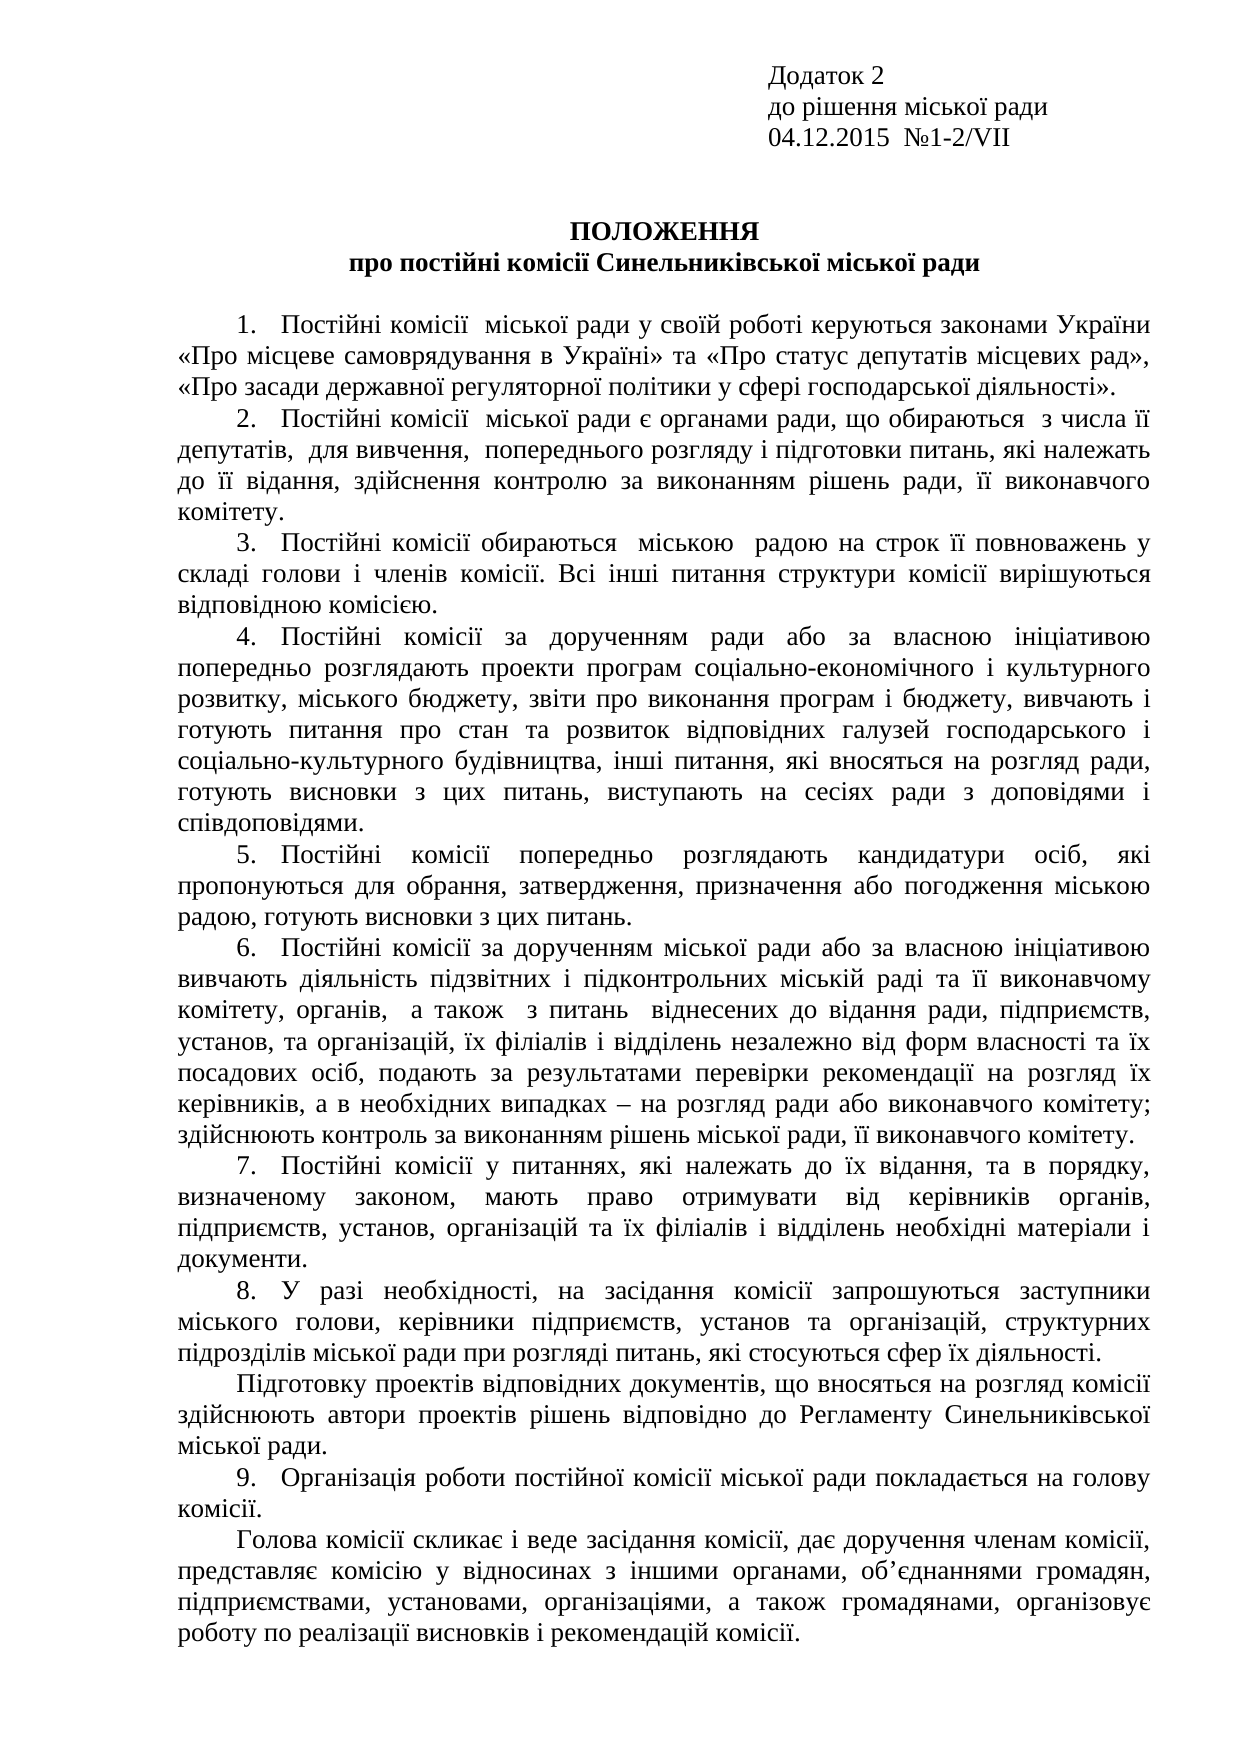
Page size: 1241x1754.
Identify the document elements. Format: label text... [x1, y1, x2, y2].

list Постійні комісії міської ради у своїй роботі керуються законами України «Про місцеве самоврядування в Україні» та «Про статус депутатів місцевих рад», «Про засади державної регуляторної політики у сфері господарської діяльності». [177, 308, 1152, 402]
text Додаток 2 [177, 59, 1152, 90]
list Постійні комісії за дорученням ради або за власною ініціативою попередньо розглядають проекти програм соціально-економічного і культурного розвитку, міського бюджету, звіти про виконання програм і бюджету, вивчають і готують питання про стан та розвиток відповідних галузей господарського і соціально-культурного будівництва, інші питання, які вносяться на розгляд ради, готують висновки з цих питань, виступають на сесіях ради з доповідями і співдоповідями. [177, 620, 1152, 838]
text ПОЛОЖЕННЯ [177, 215, 1152, 246]
list Постійні комісії попередньо розглядають кандидатури осіб, які пропонуються для обрання, затвердження, призначення або погодження міською радою, готують висновки з цих питань. [177, 838, 1152, 931]
list Постійні комісії обираються міською радою на строк її повноважень у складі голови і членів комісії. Всі інші питання структури комісії вирішуються відповідною комісією. [177, 526, 1152, 620]
list Організація роботи постійної комісії міської ради покладається на голову комісії. [177, 1461, 1152, 1523]
list У разі необхідності, на засідання комісії запрошуються заступники міського голови, керівники підприємств, установ та організацій, структурних підрозділів міської ради при розгляді питань, які стосуються сфер їх діяльності. [177, 1274, 1152, 1367]
text до рішення міської ради [177, 90, 1152, 121]
text про постійні комісії Синельниківської міської ради [177, 246, 1152, 277]
list Підготовку проектів відповідних документів, що вносяться на розгляд комісії здійснюють автори проектів рішень відповідно до Регламенту Синельниківської міської ради. [177, 1367, 1152, 1461]
list Постійні комісії міської ради є органами ради, що обираються з числа її депутатів, для вивчення, попереднього розгляду і підготовки питань, які належать до її відання, здійснення контролю за виконанням рішень ради, її виконавчого комітету. [177, 402, 1152, 526]
list Постійні комісії за дорученням міської ради або за власною ініціативою вивчають діяльність підзвітних і підконтрольних міській раді та її виконавчому комітету, органів, а також з питань віднесених до відання ради, підприємств, установ, та організацій, їх філіалів і відділень незалежно від форм власності та їх посадових осіб, подають за результатами перевірки рекомендації на розгляд їх керівників, а в необхідних випадках – на розгляд ради або виконавчого комітету; здійснюють контроль за виконанням рішень міської ради, її виконавчого комітету. [177, 931, 1152, 1149]
list Голова комісії скликає і веде засідання комісії, дає доручення членам комісії, представляє комісію у відносинах з іншими органами, об’єднаннями громадян, підприємствами, установами, організаціями, а також громадянами, організовує роботу по реалізації висновків і рекомендацій комісії. [177, 1523, 1152, 1647]
text 04.12.2015 №1-2/VІІ [177, 121, 1152, 152]
list Постійні комісії у питаннях, які належать до їх відання, та в порядку, визначеному законом, мають право отримувати від керівників органів, підприємств, установ, організацій та їх філіалів і відділень необхідні матеріали і документи. [177, 1149, 1152, 1274]
